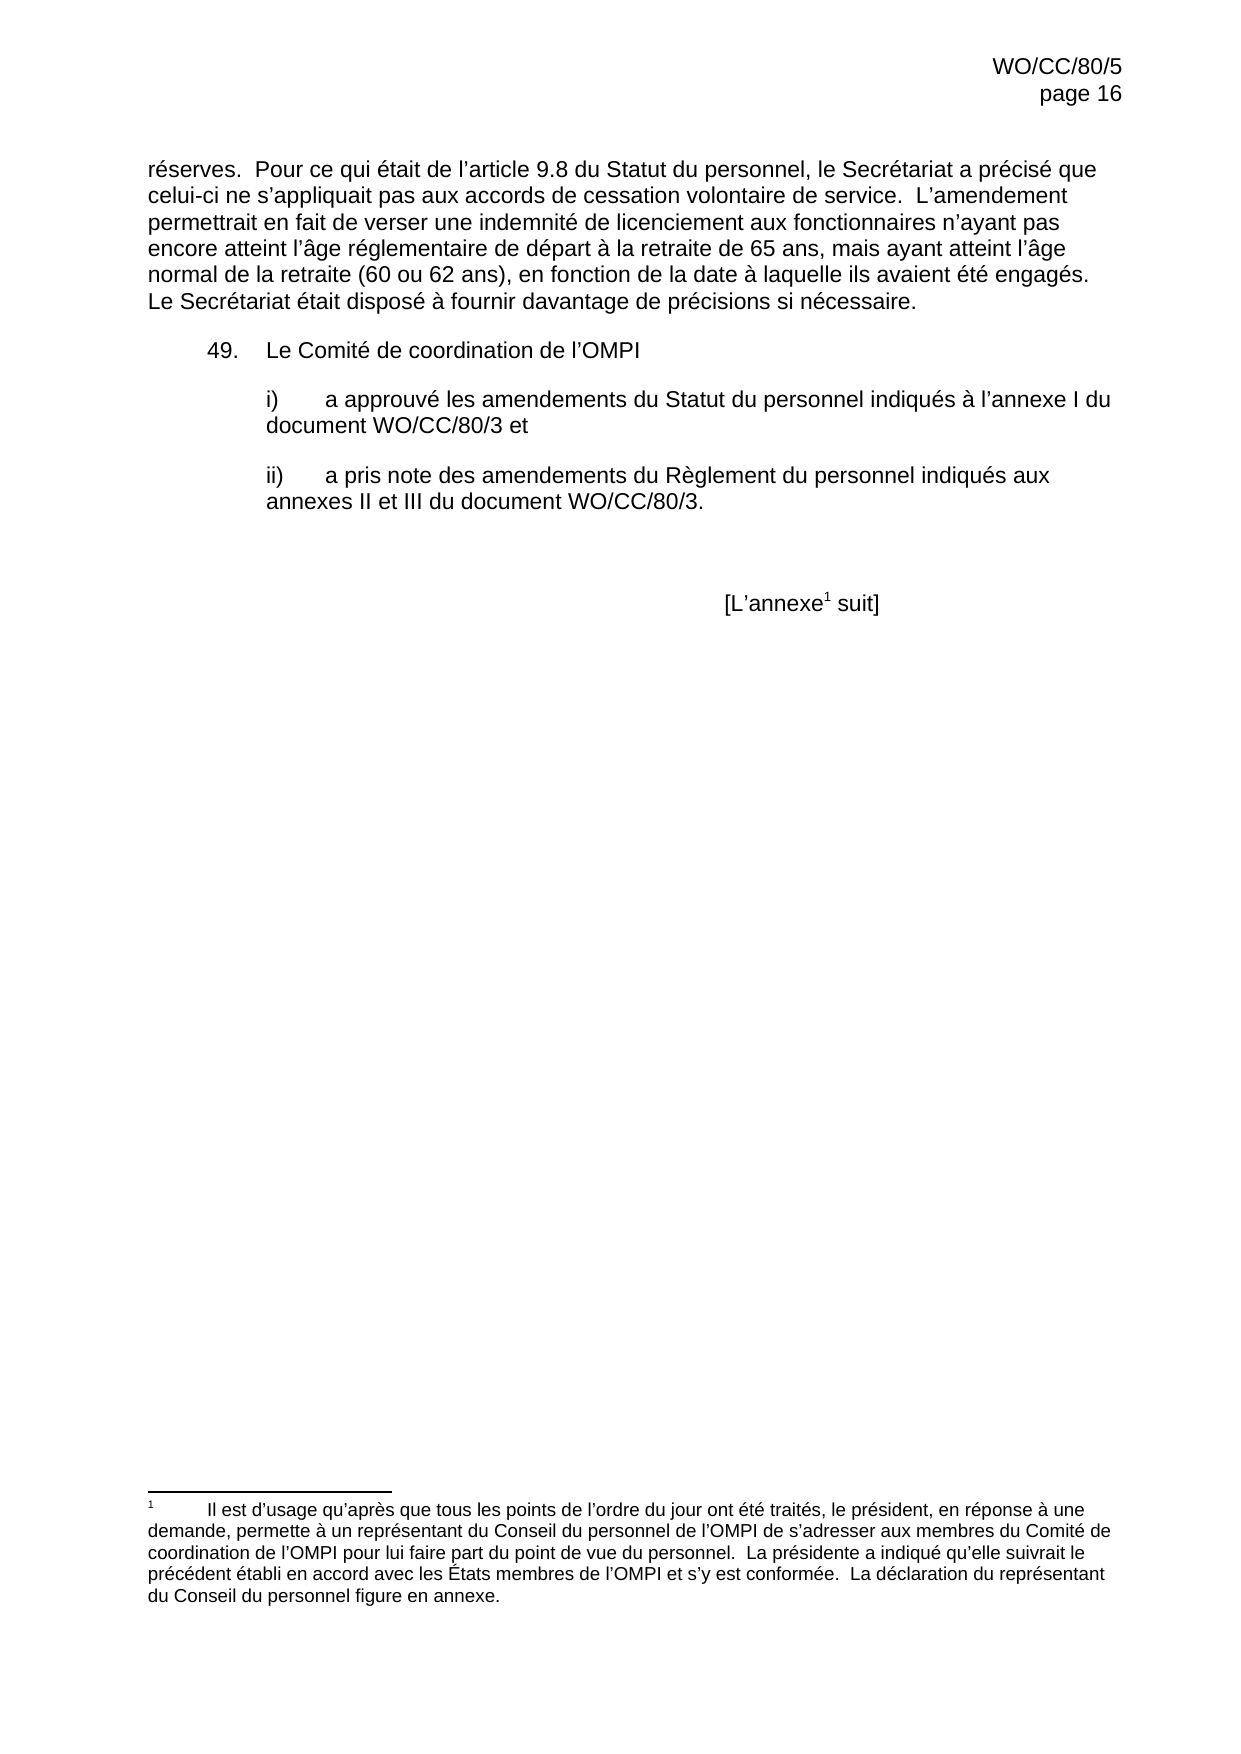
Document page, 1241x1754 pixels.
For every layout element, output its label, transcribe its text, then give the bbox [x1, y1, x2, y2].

list a approuvé les amendements du Statut du personnel indiqués à l’annexe I du document WO/CC/80/3 et [266, 386, 1122, 439]
text Le Comité de coordination de l’OMPI [207, 337, 1122, 363]
list a pris note des amendements du Règlement du personnel indiqués aux annexes II et III du document WO/CC/80/3. [266, 462, 1122, 514]
text [L’annexe suit] [724, 589, 1122, 616]
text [148, 156, 1122, 314]
